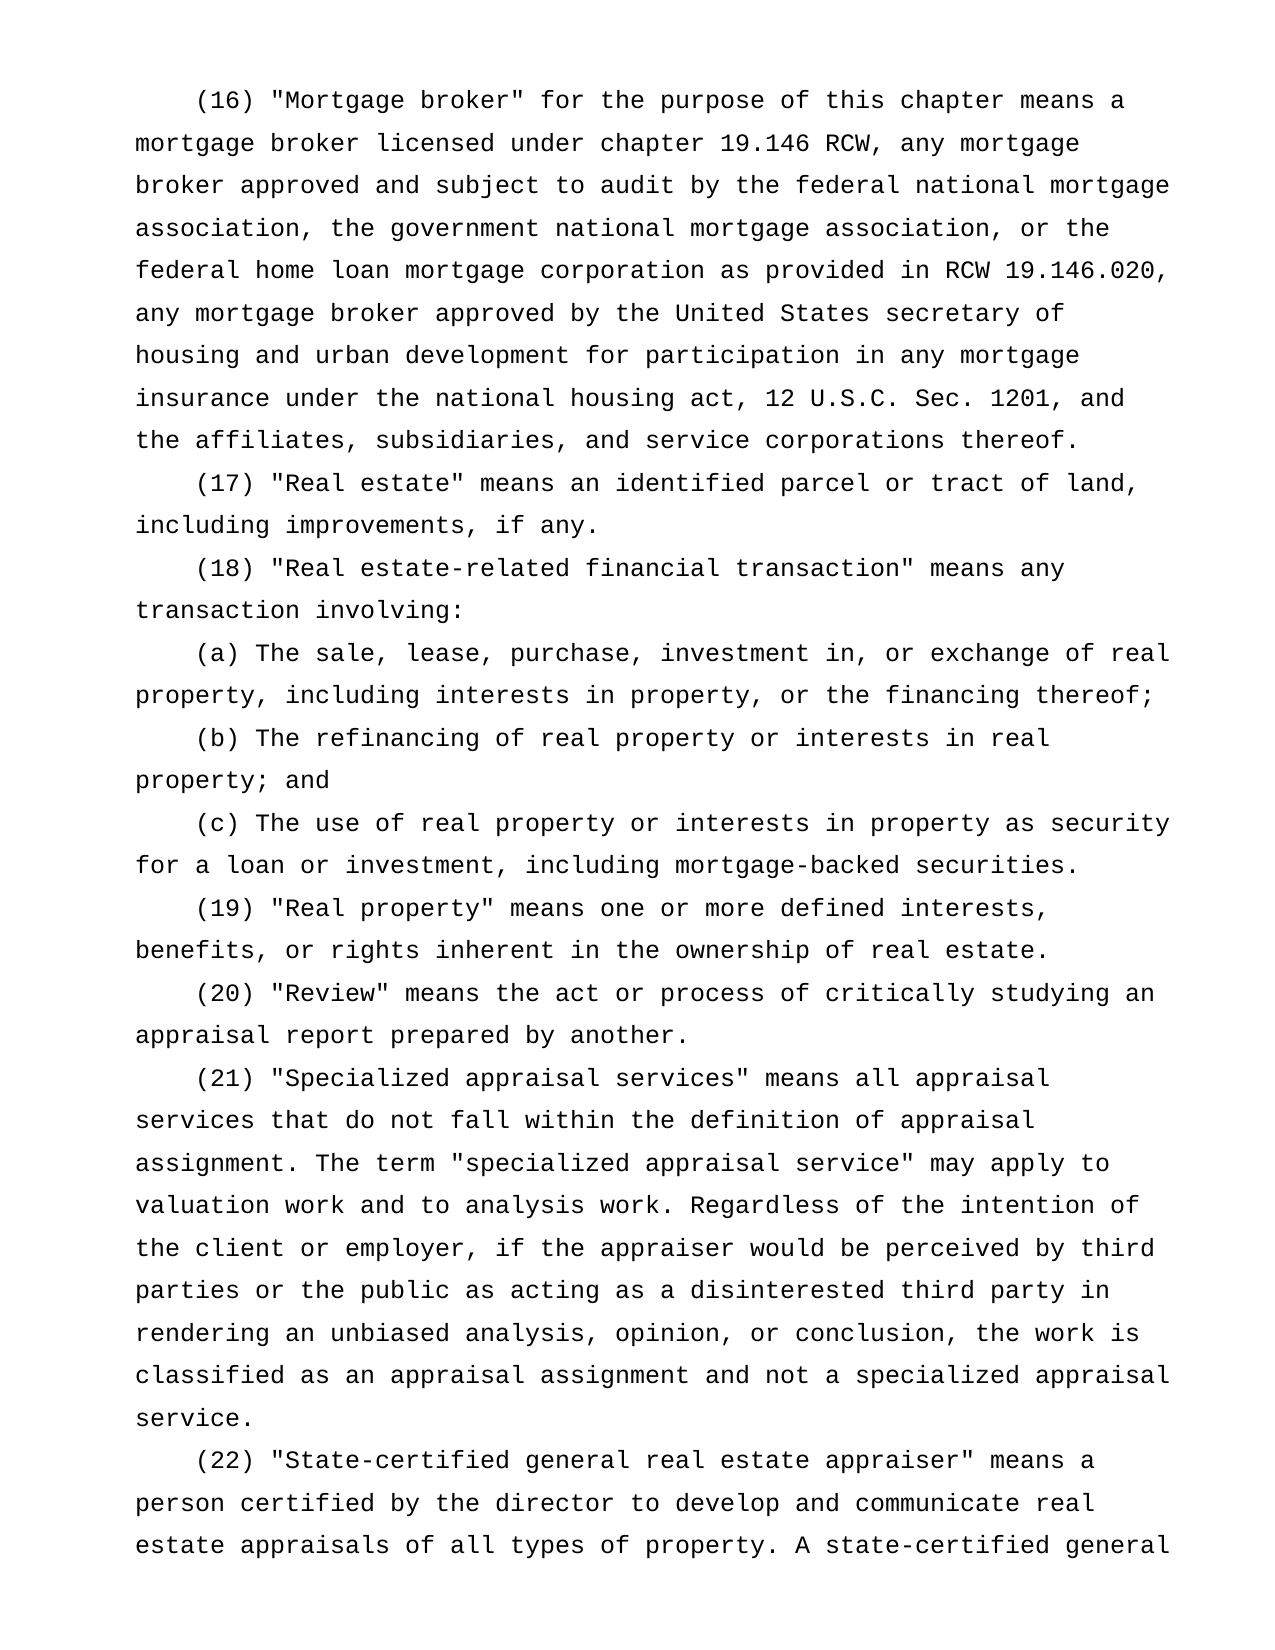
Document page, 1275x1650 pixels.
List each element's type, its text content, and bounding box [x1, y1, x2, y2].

text (21) "Specialized appraisal services" means all appraisal services that do not fall within the definition of appraisal assignment. The term "specialized appraisal service" may apply to valuation work and to analysis work. Regardless of the intention of the client or employer, if the appraiser would be perceived by third parties or the public as acting as a disinterested third party in rendering an unbiased analysis, opinion, or conclusion, the work is classified as an appraisal assignment and not a specialized appraisal service. [135, 1052, 1170, 1435]
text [135, 1435, 1170, 1562]
text (20) "Review" means the act or process of critically studying an appraisal report prepared by another. [135, 967, 1170, 1052]
text (17) "Real estate" means an identified parcel or tract of land, including improvements, if any. [135, 457, 1170, 542]
text (b) The refinancing of real property or interests in real property; and [135, 712, 1170, 797]
text (16) "Mortgage broker" for the purpose of this chapter means a mortgage broker licensed under chapter 19.146 RCW, any mortgage broker approved and subject to audit by the federal national mortgage association, the government national mortgage association, or the federal home loan mortgage corporation as provided in RCW 19.146.020, any mortgage broker approved by the United States secretary of housing and urban development for participation in any mortgage insurance under the national housing act, 12 U.S.C. Sec. 1201, and the affiliates, subsidiaries, and service corporations thereof. [135, 75, 1170, 457]
text (a) The sale, lease, purchase, investment in, or exchange of real property, including interests in property, or the financing thereof; [135, 627, 1170, 712]
text (18) "Real estate-related financial transaction" means any transaction involving: [135, 542, 1170, 627]
text (19) "Real property" means one or more defined interests, benefits, or rights inherent in the ownership of real estate. [135, 882, 1170, 967]
text (c) The use of real property or interests in property as security for a loan or investment, including mortgage-backed securities. [135, 797, 1170, 882]
